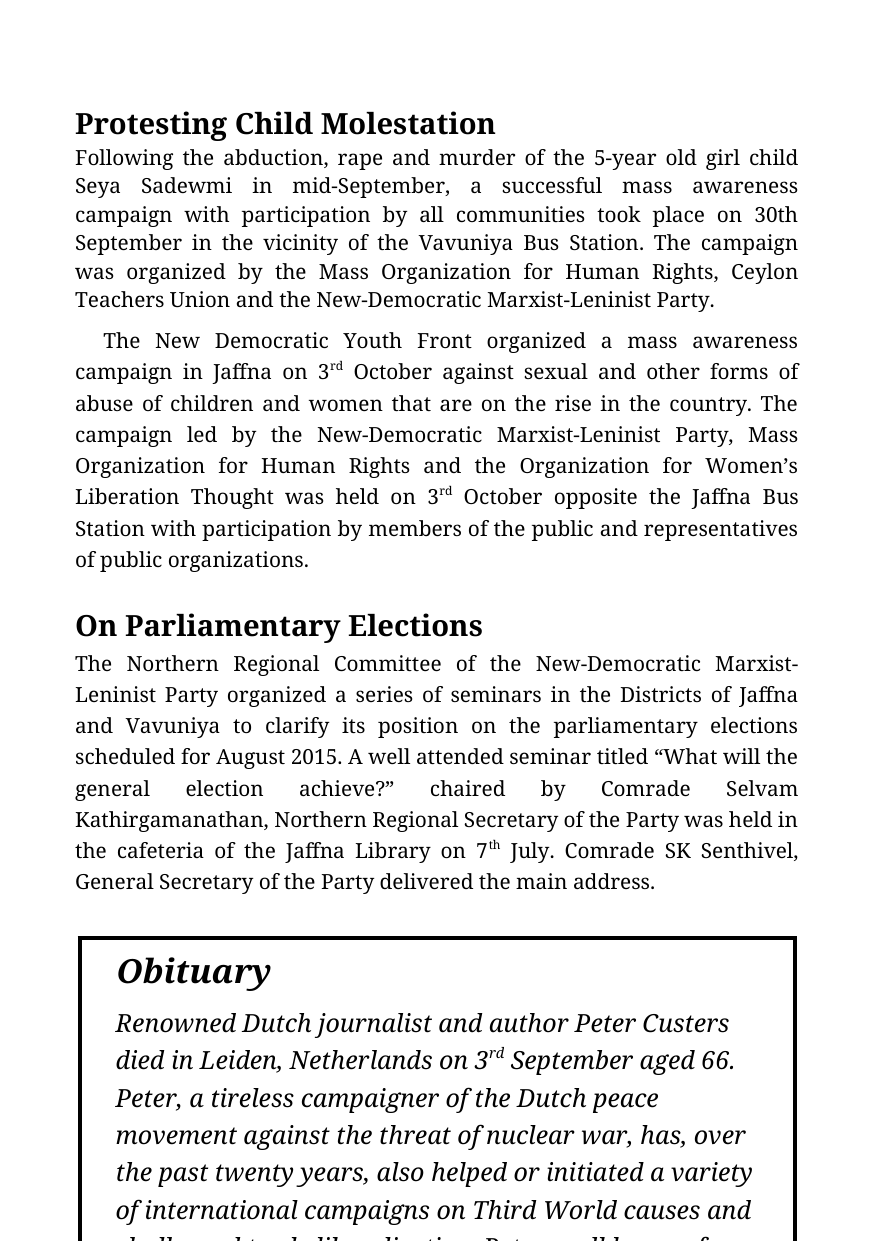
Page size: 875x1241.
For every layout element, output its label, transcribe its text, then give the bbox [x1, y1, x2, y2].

text Following the abduction, rape and murder of the 5-year old girl child Seya Sadewmi in mid-September, a successful mass awareness campaign with participation by all communities took place on 30th September in the vicinity of the Vavuniya Bus Station. The campaign was organized by the Mass Organization for Human Rights, Ceylon Teachers Union and the New-Democratic Marxist-Leninist Party. [75, 143, 799, 314]
text Protesting Child Molestation [75, 103, 799, 143]
text The Northern Regional Committee of the New-Democratic Marxist-Leninist Party organized a series of seminars in the Districts of Jaffna and Vavuniya to clarify its position on the parliamentary elections scheduled for August 2015. A well attended seminar titled “What will the general election achieve?” chaired by Comrade Selvam Kathirgamanathan, Northern Regional Secretary of the Party was held in the cafeteria of the Jaffna Library on 7th July. Comrade SK Senthivel, General Secretary of the Party delivered the main address. [75, 649, 799, 896]
text The New Democratic Youth Front organized a mass awareness campaign in Jaffna on 3rd October against sexual and other forms of abuse of children and women that are on the rise in the country. The campaign led by the New-Democratic Marxist-Leninist Party, Mass Organization for Human Rights and the Organization for Women’s Liberation Thought was held on 3rd October opposite the Jaffna Bus Station with participation by members of the public and representatives of public organizations. [75, 326, 799, 573]
text On Parliamentary Elections [75, 605, 799, 645]
